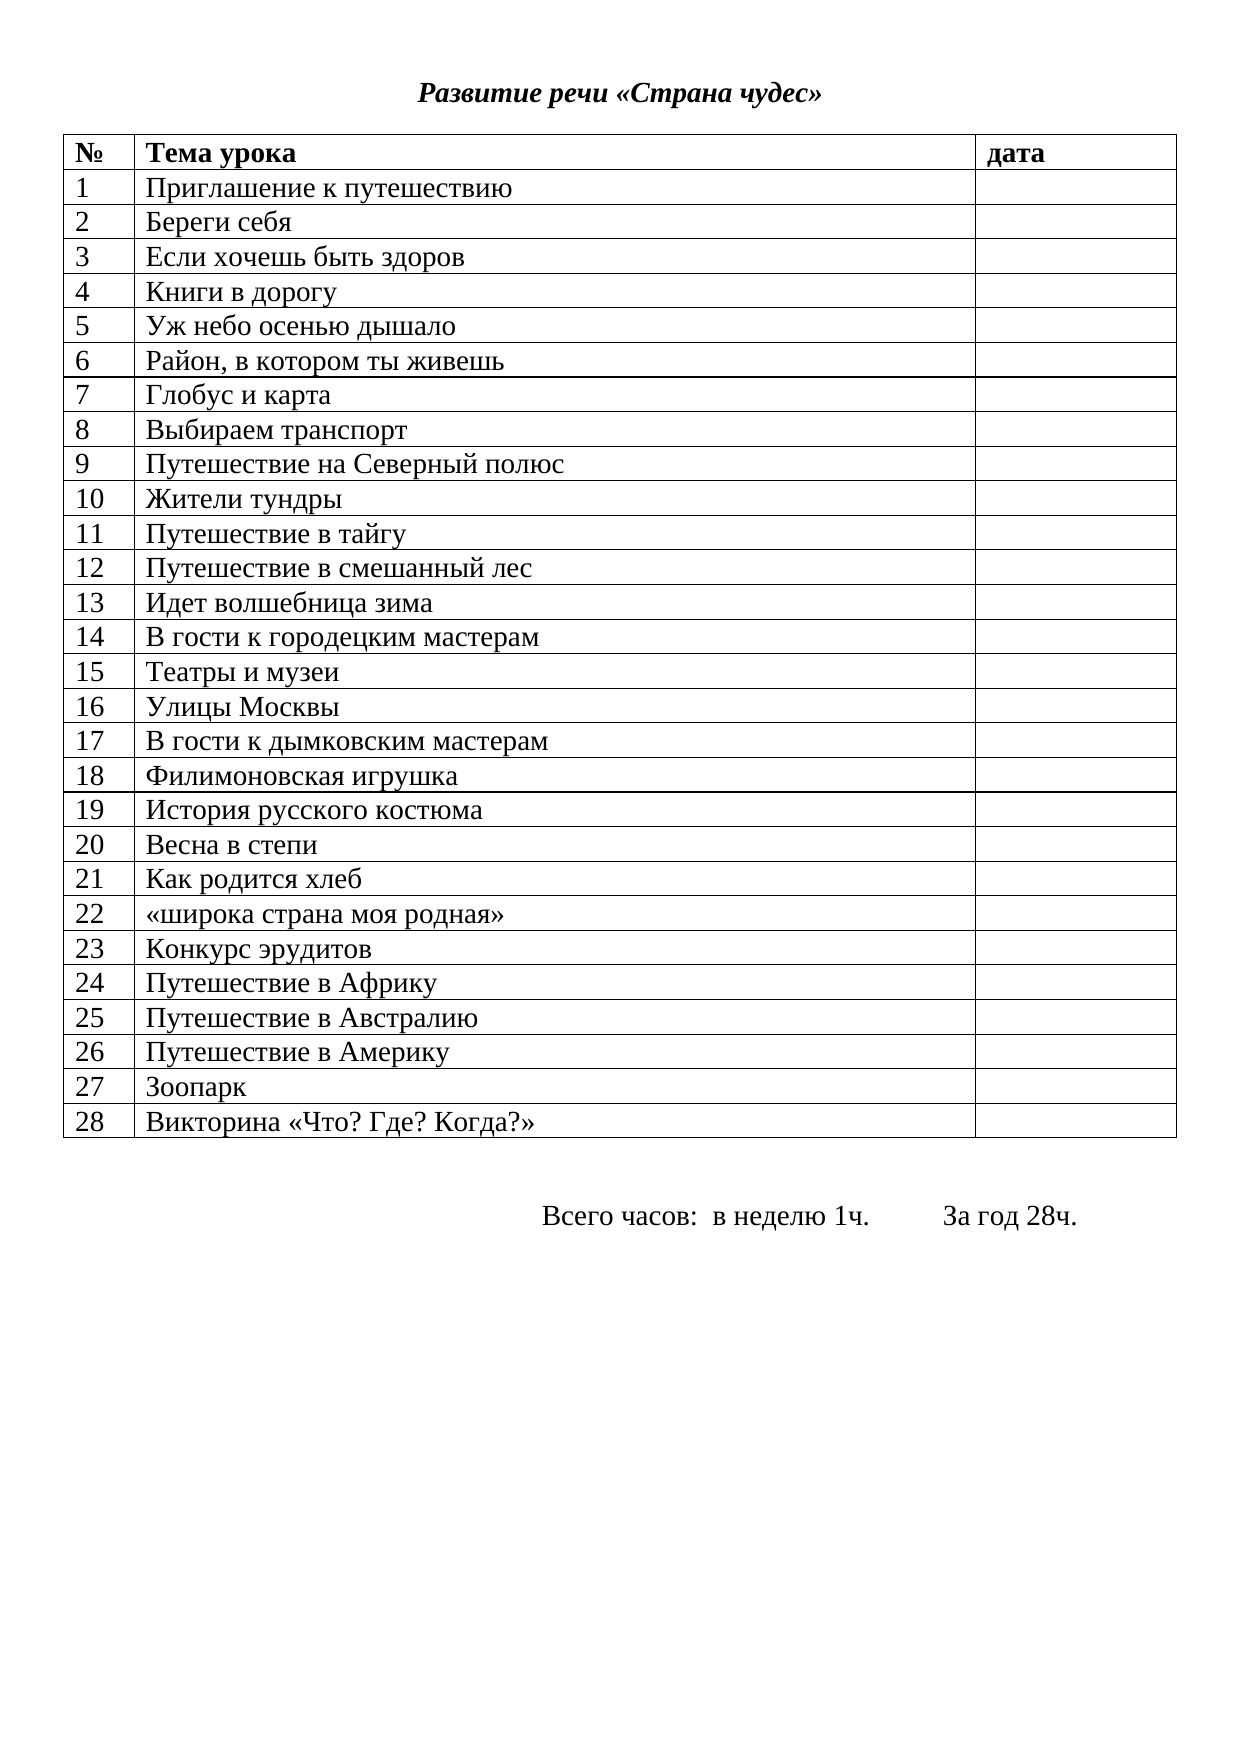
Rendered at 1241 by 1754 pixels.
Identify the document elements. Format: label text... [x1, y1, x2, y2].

table_cell Весна в степи [135, 827, 975, 861]
table_cell [976, 205, 1176, 238]
table_cell [976, 1104, 1176, 1137]
table_cell [976, 239, 1176, 273]
table_cell Путешествие в смешанный лес [135, 550, 975, 584]
table_cell 8 [64, 412, 134, 446]
table_cell В гости к городецким мастерам [135, 620, 975, 653]
table_cell Путешествие на Северный полюс [135, 447, 975, 480]
table_cell 17 [64, 723, 134, 757]
table_cell 15 [64, 654, 134, 688]
table_cell 25 [64, 1000, 134, 1033]
table_cell Филимоновская игрушка [135, 758, 975, 791]
table_cell Улицы Москвы [135, 689, 975, 722]
table_cell 27 [64, 1069, 134, 1103]
table_cell 3 [64, 239, 134, 273]
table_cell 28 [64, 1104, 134, 1137]
table_cell [976, 481, 1176, 515]
table_cell 10 [64, 481, 134, 515]
table_cell [976, 516, 1176, 549]
table_cell Выбираем транспорт [135, 412, 975, 446]
table_cell [976, 620, 1176, 653]
table_cell [976, 1035, 1176, 1068]
table_cell Как родится хлеб [135, 862, 975, 895]
table_cell 21 [64, 862, 134, 895]
table_cell [976, 931, 1176, 964]
table_cell 12 [64, 550, 134, 584]
table_header № [64, 135, 134, 169]
table_header дата [976, 135, 1176, 169]
table_cell 7 [64, 378, 134, 411]
text Развитие речи «Страна чудес» [75, 75, 1165, 108]
table_cell 23 [64, 931, 134, 964]
table_cell 16 [64, 689, 134, 722]
table_cell Зоопарк [135, 1069, 975, 1103]
table_cell 2 [64, 205, 134, 238]
table_cell 22 [64, 896, 134, 930]
table_cell 5 [64, 308, 134, 342]
table_cell [976, 793, 1176, 826]
table_cell [976, 1069, 1176, 1103]
table_cell 24 [64, 965, 134, 999]
text Всего часов: в неделю 1ч. За год 28ч. [75, 1198, 1165, 1231]
table_cell Путешествие в Австралию [135, 1000, 975, 1033]
table_cell Если хочешь быть здоров [135, 239, 975, 273]
table_cell «широка страна моя родная» [135, 896, 975, 930]
table_cell [976, 585, 1176, 618]
table_cell [976, 689, 1176, 722]
table_cell [976, 170, 1176, 203]
table_cell 19 [64, 793, 134, 826]
table_cell Глобус и карта [135, 378, 975, 411]
table_cell 18 [64, 758, 134, 791]
table_cell Приглашение к путешествию [135, 170, 975, 203]
table_cell [976, 654, 1176, 688]
table_cell Книги в дорогу [135, 274, 975, 307]
table_cell 20 [64, 827, 134, 861]
table_cell [976, 550, 1176, 584]
table_cell [976, 343, 1176, 376]
table_cell 9 [64, 447, 134, 480]
table_cell В гости к дымковским мастерам [135, 723, 975, 757]
table_cell 11 [64, 516, 134, 549]
table_cell Уж небо осенью дышало [135, 308, 975, 342]
table_cell Путешествие в Африку [135, 965, 975, 999]
table_cell Идет волшебница зима [135, 585, 975, 618]
table_cell [976, 308, 1176, 342]
table_cell [976, 758, 1176, 791]
table_cell [976, 896, 1176, 930]
table_cell [976, 862, 1176, 895]
table_cell [976, 1000, 1176, 1033]
table_cell [976, 274, 1176, 307]
table_cell 6 [64, 343, 134, 376]
table_cell 13 [64, 585, 134, 618]
table_cell Район, в котором ты живешь [135, 343, 975, 376]
table_cell Путешествие в тайгу [135, 516, 975, 549]
table_cell [976, 723, 1176, 757]
table_cell Береги себя [135, 205, 975, 238]
table_cell 26 [64, 1035, 134, 1068]
table_cell 1 [64, 170, 134, 203]
table_cell Викторина «Что? Где? Когда?» [135, 1104, 975, 1137]
table_cell Жители тундры [135, 481, 975, 515]
table_cell [976, 378, 1176, 411]
table_cell 4 [64, 274, 134, 307]
table_header Тема урока [135, 135, 975, 169]
table_cell Конкурс эрудитов [135, 931, 975, 964]
table_cell [976, 447, 1176, 480]
table_cell 14 [64, 620, 134, 653]
table_cell [976, 412, 1176, 446]
table_cell [976, 965, 1176, 999]
table_cell Путешествие в Америку [135, 1035, 975, 1068]
table_cell [976, 827, 1176, 861]
table_cell История русского костюма [135, 793, 975, 826]
table_cell Театры и музеи [135, 654, 975, 688]
